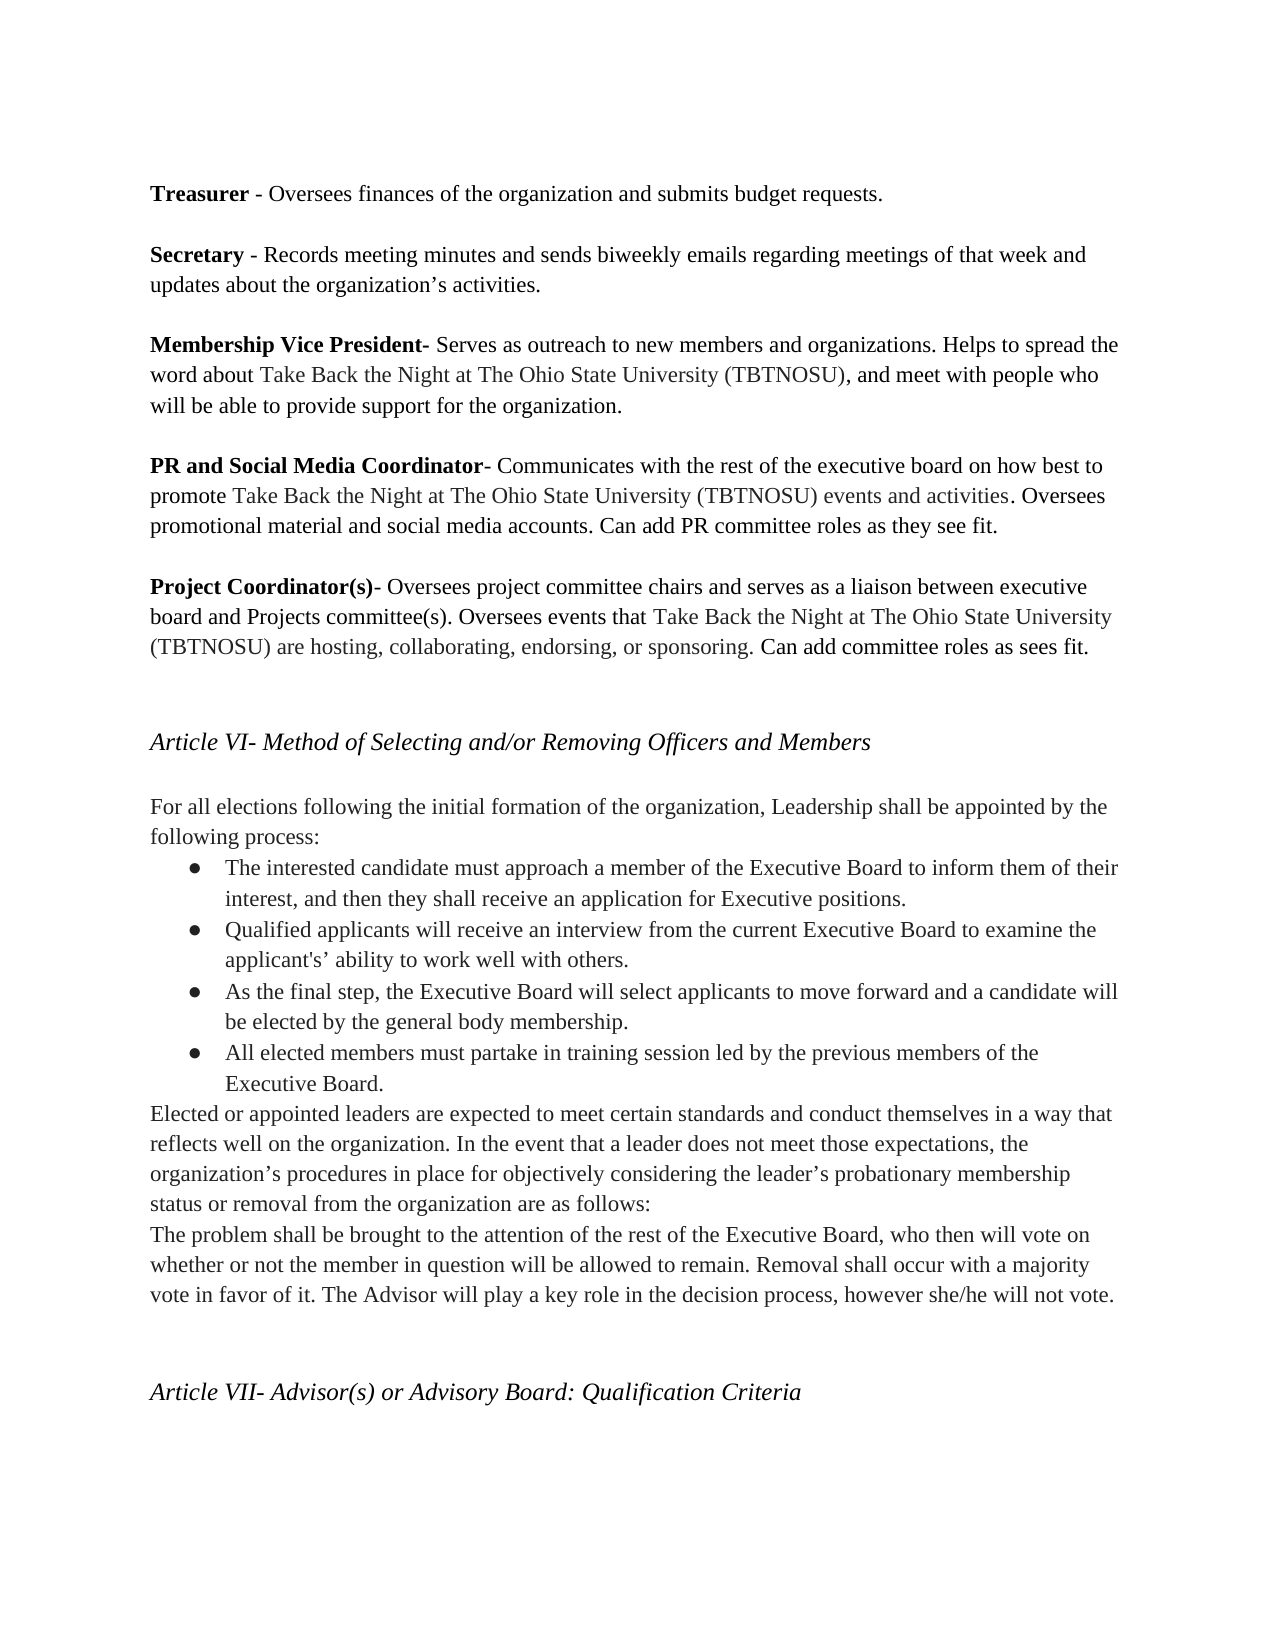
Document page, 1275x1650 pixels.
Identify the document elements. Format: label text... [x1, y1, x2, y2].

text Project Coordinator(s)- Oversees project committee chairs and serves as a liaison between executive board and Projects committee(s). Oversees events that Take Back the Night at The Ohio State University (TBTNOSU) are hosting, collaborating, endorsing, or sponsoring. Can add committee roles as sees fit. [150, 573, 1125, 660]
list All elected members must partake in training session led by the previous members of the Executive Board. [187, 1038, 1125, 1096]
text Secretary - Records meeting minutes and sends biweekly emails regarding meetings of that week and updates about the organization’s activities. [150, 241, 1125, 297]
text Treasurer - Oversees finances of the organization and submits budget requests. [150, 180, 1125, 207]
text PR and Social Media Coordinator- Communicates with the rest of the executive board on how best to promote Take Back the Night at The Ohio State University (TBTNOSU) events and activities. Oversees promotional material and social media accounts. Can add PR committee roles as they see fit. [150, 452, 1125, 539]
text For all elections following the initial formation of the organization, Leadership shall be appointed by the following process: [150, 793, 1125, 849]
list As the final step, the Executive Board will select applicants to move forward and a candidate will be elected by the general body membership. [187, 977, 1125, 1034]
text Article VI- Method of Selecting and/or Removing Officers and Members [150, 727, 1125, 756]
list Qualified applicants will receive an interview from the current Executive Board to examine the applicant's’ ability to work well with others. [187, 915, 1125, 973]
text Membership Vice President- Serves as outreach to new members and organizations. Helps to spread the word about Take Back the Night at The Ohio State University (TBTNOSU), and meet with people who will be able to provide support for the organization. [150, 331, 1125, 418]
text Elected or appointed leaders are expected to meet certain standards and conduct themselves in a way that reflects well on the organization. In the event that a leader does not meet those expectations, the organization’s procedures in place for objectively considering the leader’s probationary membership status or removal from the organization are as follows: [150, 1100, 1125, 1217]
text Article VII- Advisor(s) or Advisory Board: Qualification Criteria [150, 1377, 1125, 1406]
list The interested candidate must approach a member of the Executive Board to inform them of their interest, and then they shall receive an application for Executive positions. [187, 853, 1125, 911]
text The problem shall be brought to the attention of the rest of the Executive Board, who then will vote on whether or not the member in question will be allowed to remain. Removal shall occur with a majority vote in favor of it. The Advisor will play a key role in the decision process, however she/he will not vote. [150, 1221, 1125, 1307]
